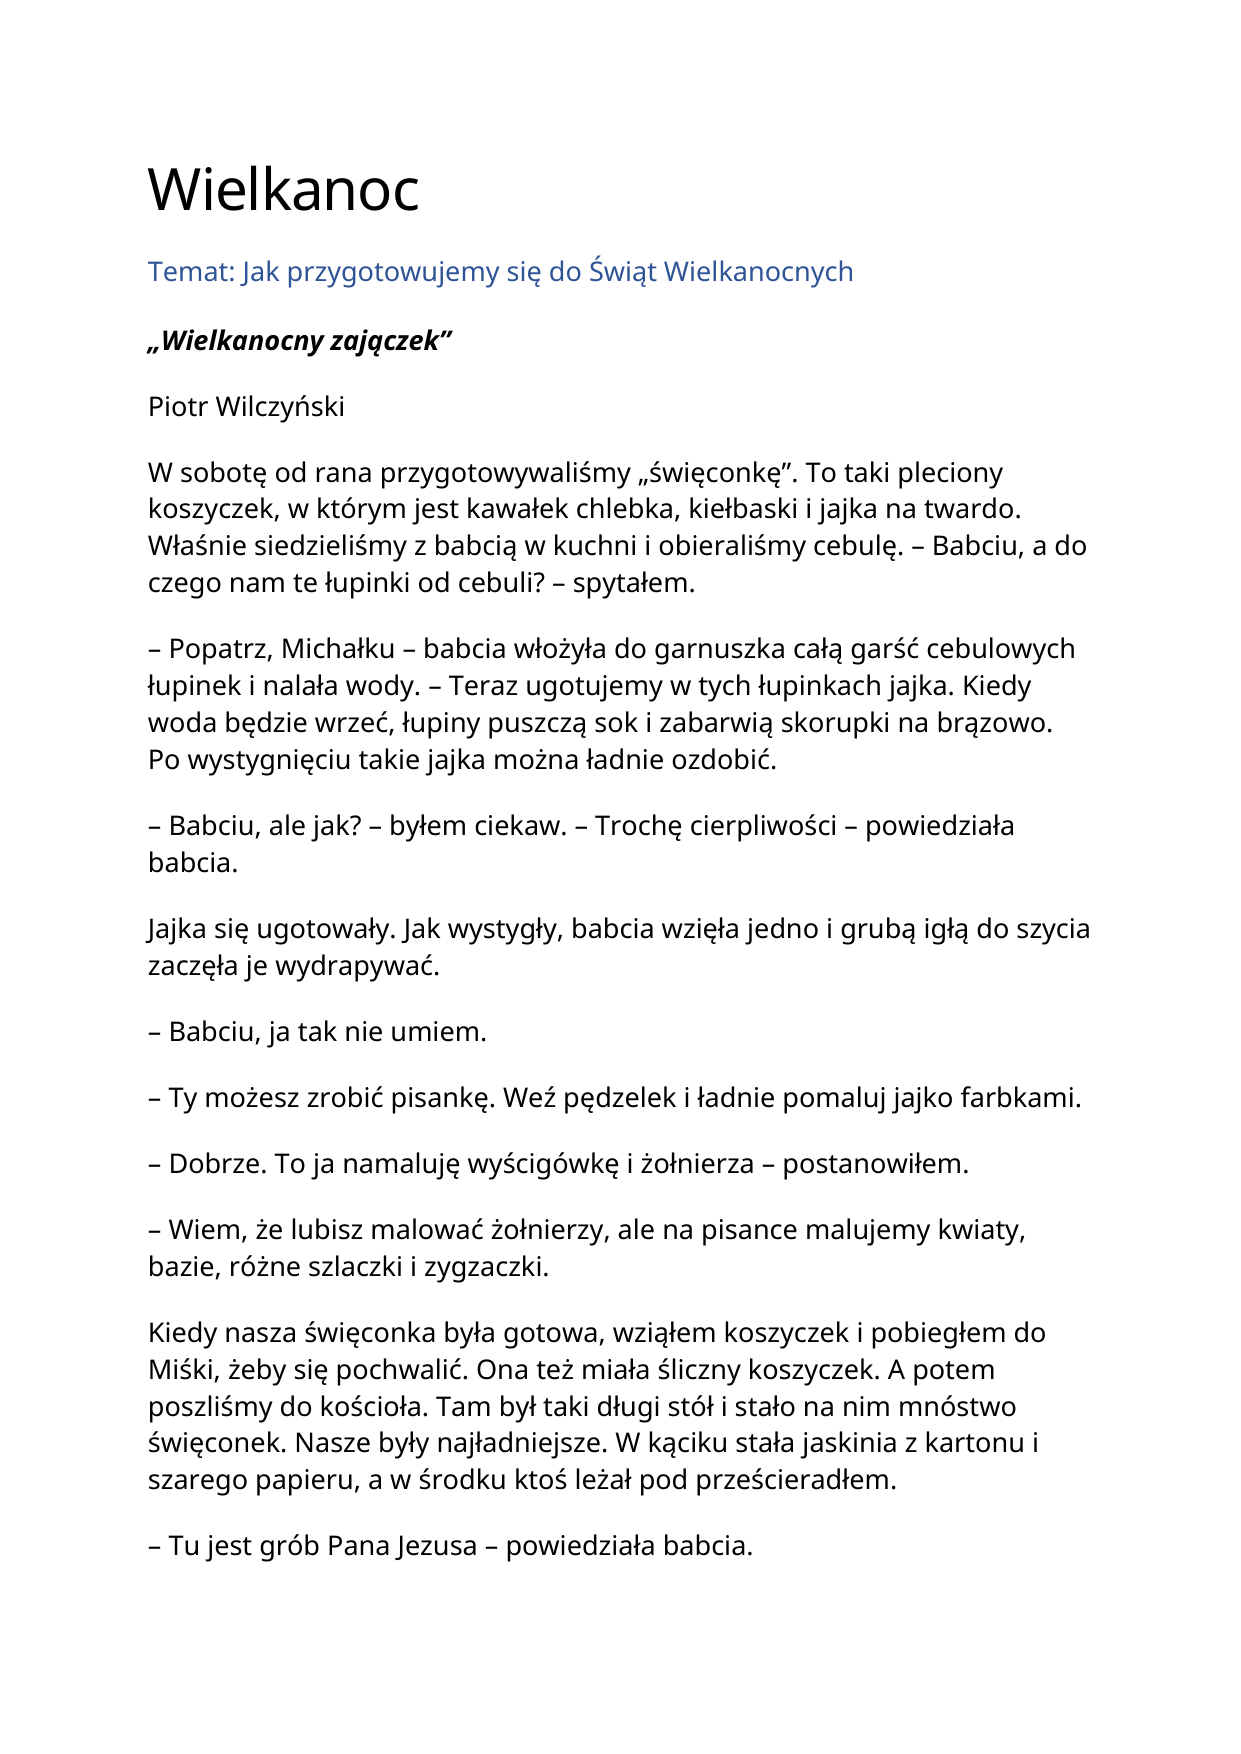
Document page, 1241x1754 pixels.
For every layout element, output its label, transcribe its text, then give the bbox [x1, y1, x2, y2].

text – Ty możesz zrobić pisankę. Weź pędzelek i ładnie pomaluj jajko farbkami. [148, 1078, 1093, 1115]
text – Tu jest grób Pana Jezusa – powiedziała babcia. [148, 1527, 1093, 1564]
title Wielkanoc [148, 148, 1093, 227]
text Jajka się ugotowały. Jak wystygły, babcia wzięła jedno i grubą igłą do szycia zaczęła je wydrapywać. [148, 909, 1093, 983]
text – Babciu, ja tak nie umiem. [148, 1012, 1093, 1049]
text – Dobrze. To ja namaluję wyścigówkę i żołnierza – postanowiłem. [148, 1144, 1093, 1181]
text – Babciu, ale jak? – byłem ciekaw. – Trochę cierpliwości – powiedziała babcia. [148, 806, 1093, 880]
text Kiedy nasza święconka była gotowa, wziąłem koszyczek i pobiegłem do Miśki, żeby się pochwalić. Ona też miała śliczny koszyczek. A potem poszliśmy do kościoła. Tam był taki długi stół i stało na nim mnóstwo święconek. Nasze były najładniejsze. W kąciku stała jaskinia z kartonu i szarego papieru, a w środku ktoś leżał pod prześcieradłem. [148, 1313, 1093, 1498]
text – Popatrz, Michałku – babcia włożyła do garnuszka całą garść cebulowych łupinek i nalała wody. – Teraz ugotujemy w tych łupinkach jajka. Kiedy woda będzie wrzeć, łupiny puszczą sok i zabarwią skorupki na brązowo. Po wystygnięciu takie jajka można ładnie ozdobić. [148, 630, 1093, 777]
text W sobotę od rana przygotowywaliśmy „święconkę”. To taki pleciony koszyczek, w którym jest kawałek chlebka, kiełbaski i jajka na twardo. Właśnie siedzieliśmy z babcią w kuchni i obieraliśmy cebulę. – Babciu, a do czego nam te łupinki od cebuli? – spytałem. [148, 453, 1093, 601]
text „Wielkanocny zajączek” [148, 321, 1093, 358]
subtitle Temat: Jak przygotowujemy się do Świąt Wielkanocnych [148, 252, 1093, 289]
text – Wiem, że lubisz malować żołnierzy, ale na pisance malujemy kwiaty, bazie, różne szlaczki i zygzaczki. [148, 1210, 1093, 1284]
text Piotr Wilczyński [148, 387, 1093, 424]
